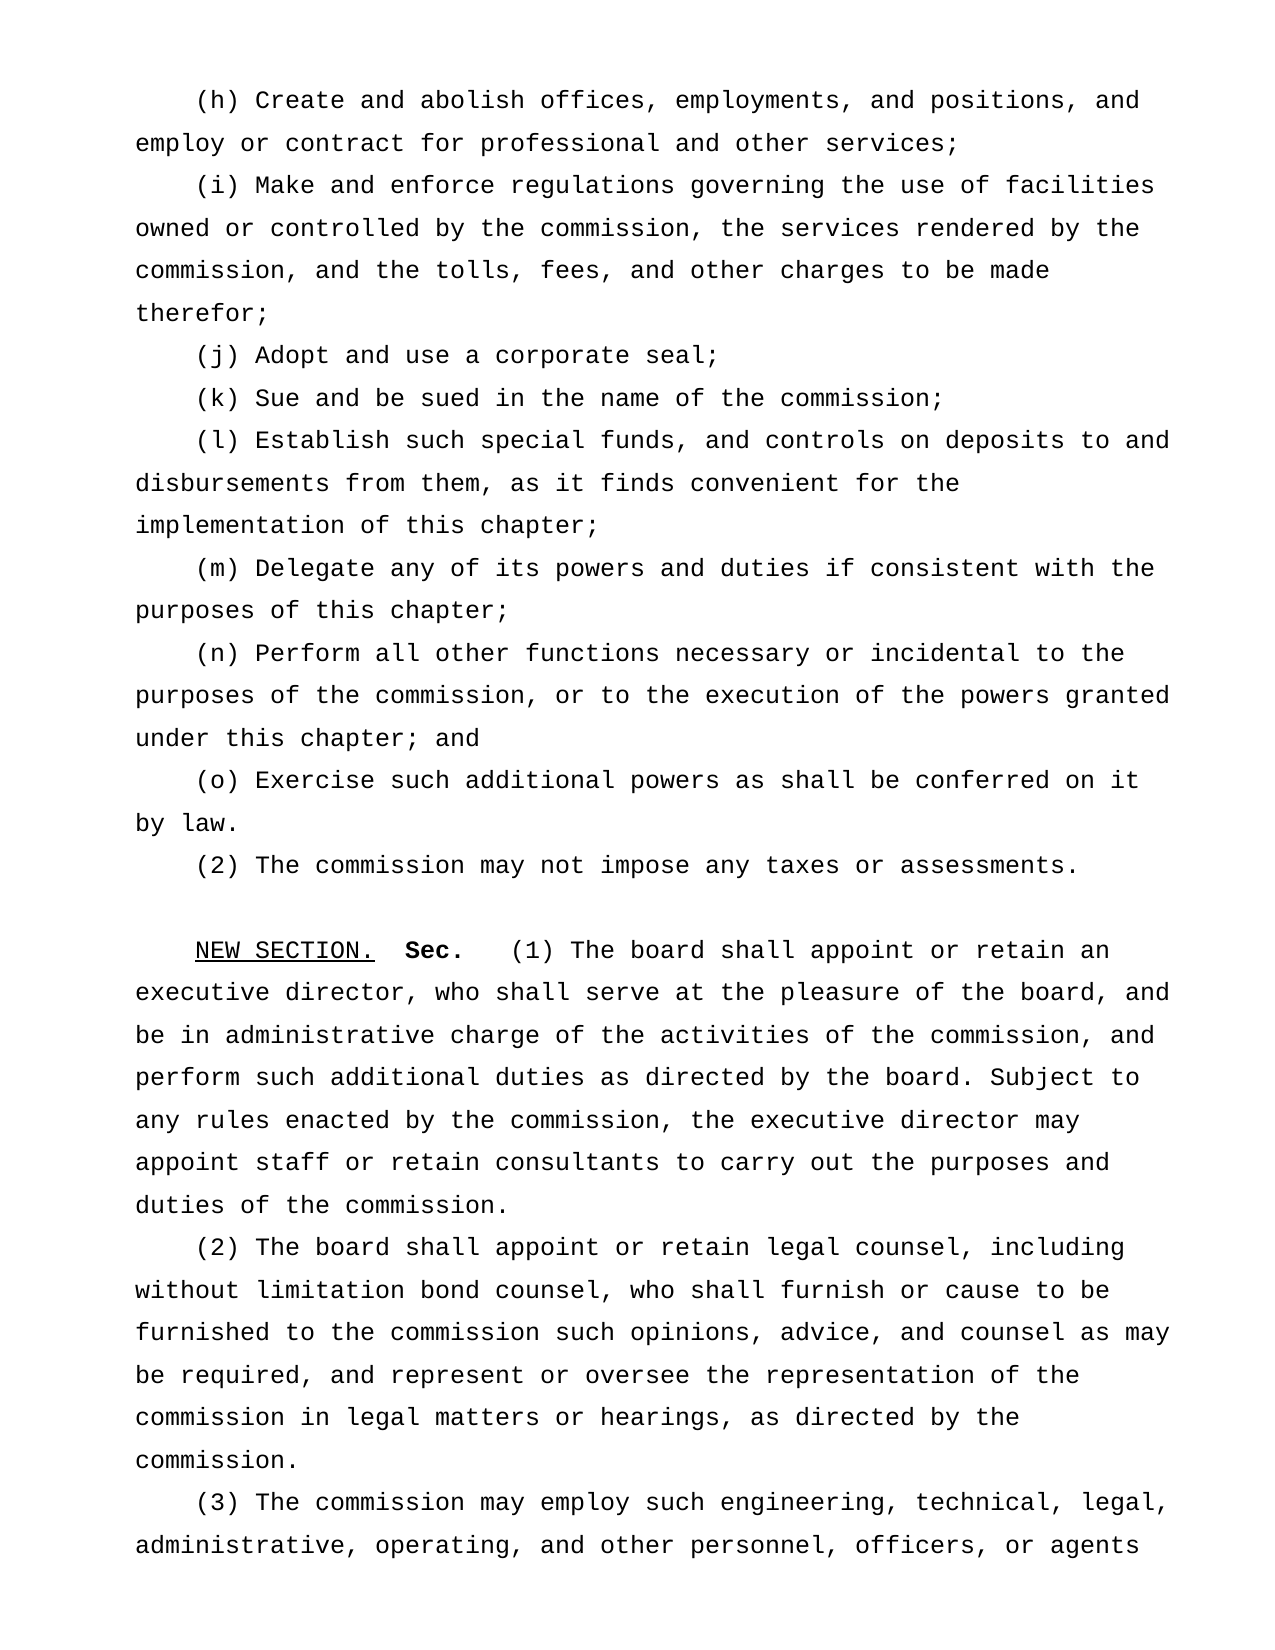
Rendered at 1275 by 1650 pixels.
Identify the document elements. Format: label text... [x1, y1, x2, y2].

text (h) Create and abolish offices, employments, and positions, and employ or contract for professional and other services; [135, 75, 1170, 160]
text (l) Establish such special funds, and controls on deposits to and disbursements from them, as it finds convenient for the implementation of this chapter; [135, 415, 1170, 542]
text NEW SECTION. Sec. (1) The board shall appoint or retain an executive director, who shall serve at the pleasure of the board, and be in administrative charge of the activities of the commission, and perform such additional duties as directed by the board. Subject to any rules enacted by the commission, the executive director may appoint staff or retain consultants to carry out the purposes and duties of the commission. [135, 924, 1170, 1222]
text (k) Sue and be sued in the name of the commission; [135, 372, 1170, 415]
text (2) The board shall appoint or retain legal counsel, including without limitation bond counsel, who shall furnish or cause to be furnished to the commission such opinions, advice, and counsel as may be required, and represent or oversee the representation of the commission in legal matters or hearings, as directed by the commission. [135, 1222, 1170, 1477]
text (2) The commission may not impose any taxes or assessments. [135, 840, 1170, 882]
text (n) Perform all other functions necessary or incidental to the purposes of the commission, or to the execution of the powers granted under this chapter; and [135, 627, 1170, 755]
text (j) Adopt and use a corporate seal; [135, 330, 1170, 372]
text (i) Make and enforce regulations governing the use of facilities owned or controlled by the commission, the services rendered by the commission, and the tolls, fees, and other charges to be made therefor; [135, 160, 1170, 330]
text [135, 1477, 1170, 1562]
text (o) Exercise such additional powers as shall be conferred on it by law. [135, 755, 1170, 840]
text (m) Delegate any of its powers and duties if consistent with the purposes of this chapter; [135, 542, 1170, 627]
